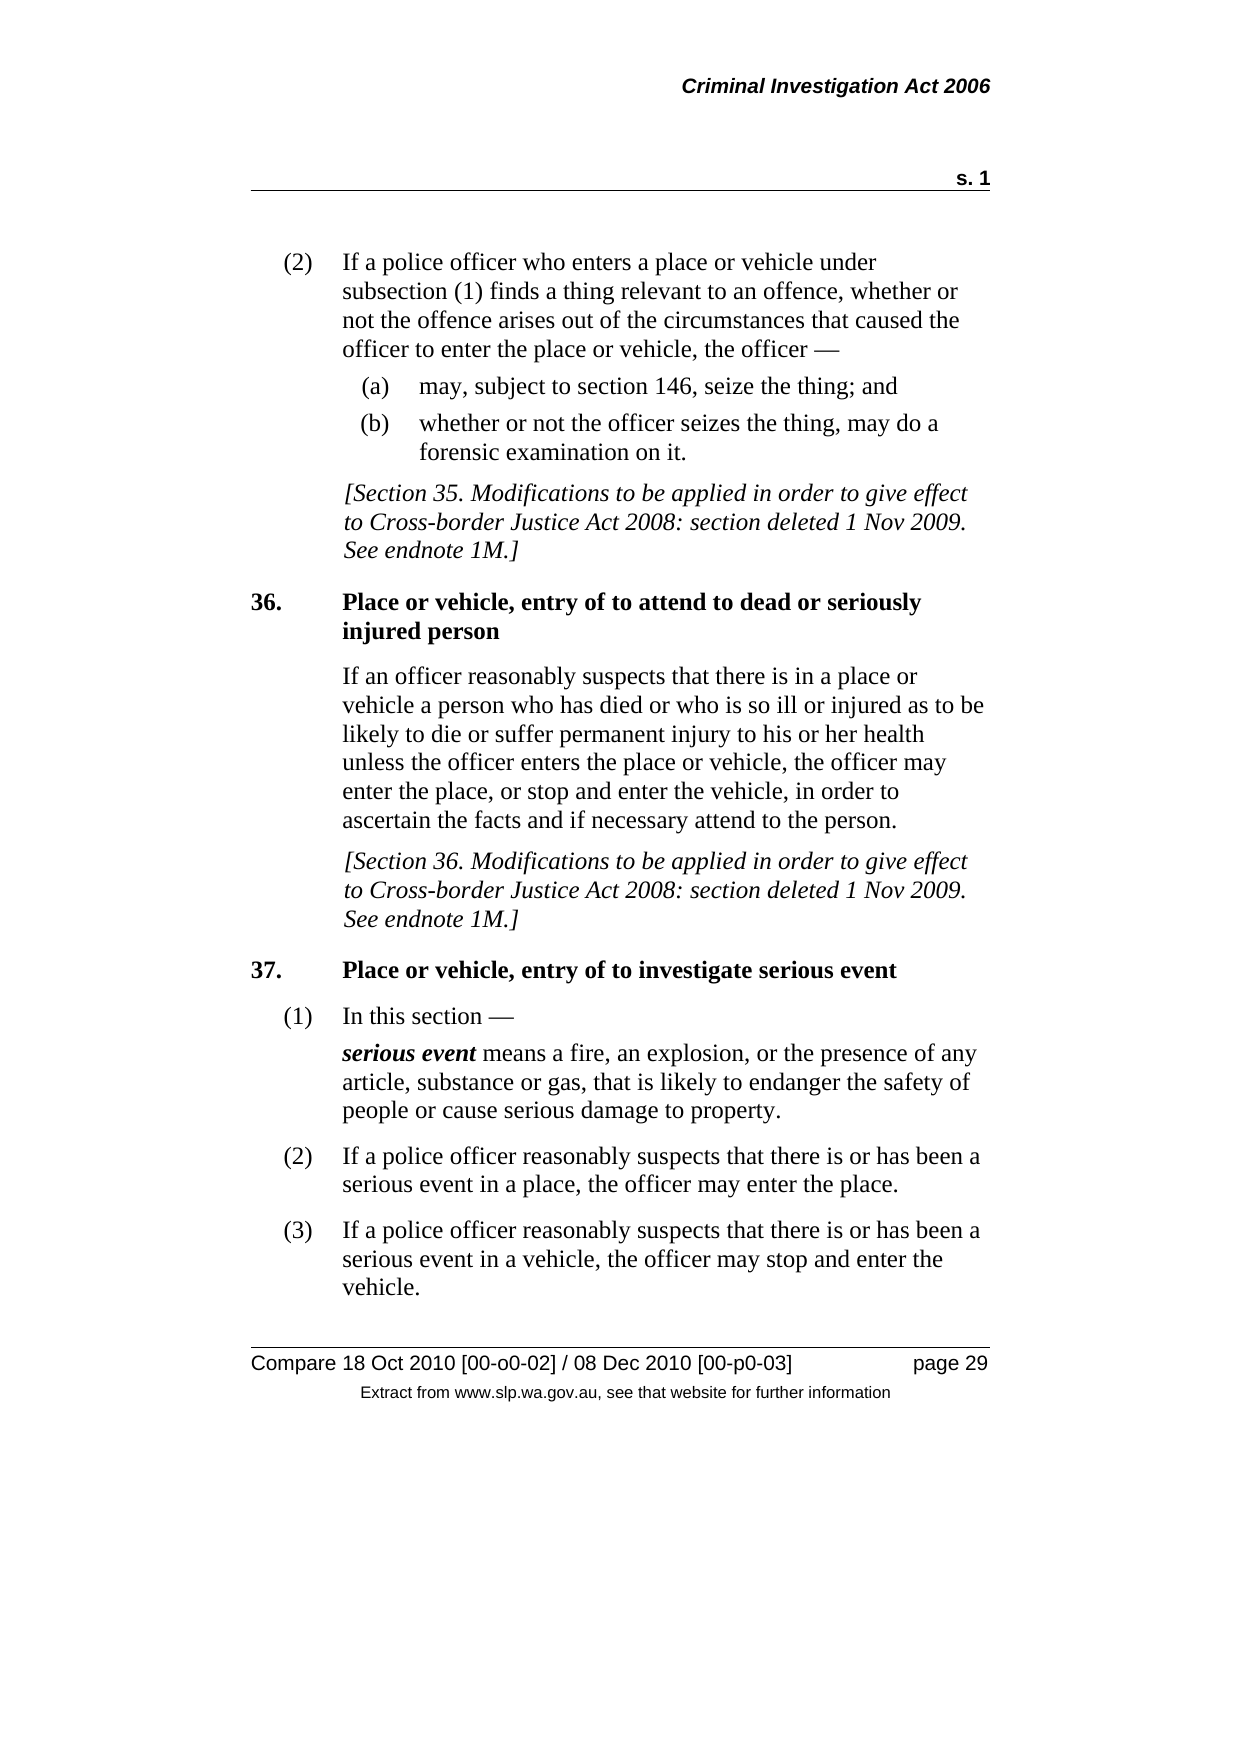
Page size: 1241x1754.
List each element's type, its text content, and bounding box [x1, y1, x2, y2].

text If an officer reasonably suspects that there is in a place or vehicle a person who has died or who is so ill or injured as to be likely to die or suffer permanent injury to his or her health unless the officer enters the place or vehicle, the officer may enter the place, or stop and enter the vehicle, in order to ascertain the facts and if necessary attend to the person. [251, 661, 990, 834]
text (1) In this section — [251, 1001, 990, 1029]
subtitle 36. Place or vehicle, entry of to attend to dead or seriously injured person [251, 587, 990, 644]
text [Section 36. Modifications to be applied in order to give effect to Cross-border Justice Act 2008: section deleted 1 Nov 2009. See endnote 1M.] [251, 846, 990, 932]
subtitle 37. Place or vehicle, entry of to investigate serious event [251, 955, 990, 984]
text (2) If a police officer who enters a place or vehicle under subsection (1) finds a thing relevant to an offence, whether or not the offence arises out of the circumstances that caused the officer to enter the place or vehicle, the officer — [251, 247, 990, 362]
text (a) may, subject to section 146, seize the thing; and [251, 371, 990, 399]
text [Section 35. Modifications to be applied in order to give effect to Cross-border Justice Act 2008: section deleted 1 Nov 2009. See endnote 1M.] [251, 478, 990, 564]
text (2) If a police officer reasonably suspects that there is or has been a serious event in a place, the officer may enter the place. [251, 1141, 990, 1198]
text (3) If a police officer reasonably suspects that there is or has been a serious event in a vehicle, the officer may stop and enter the vehicle. [251, 1215, 990, 1301]
text (b) whether or not the officer seizes the thing, may do a forensic examination on it. [251, 408, 990, 465]
text serious event means a fire, an explosion, or the presence of any article, substance or gas, that is likely to endanger the safety of people or cause serious damage to property. [251, 1038, 990, 1124]
